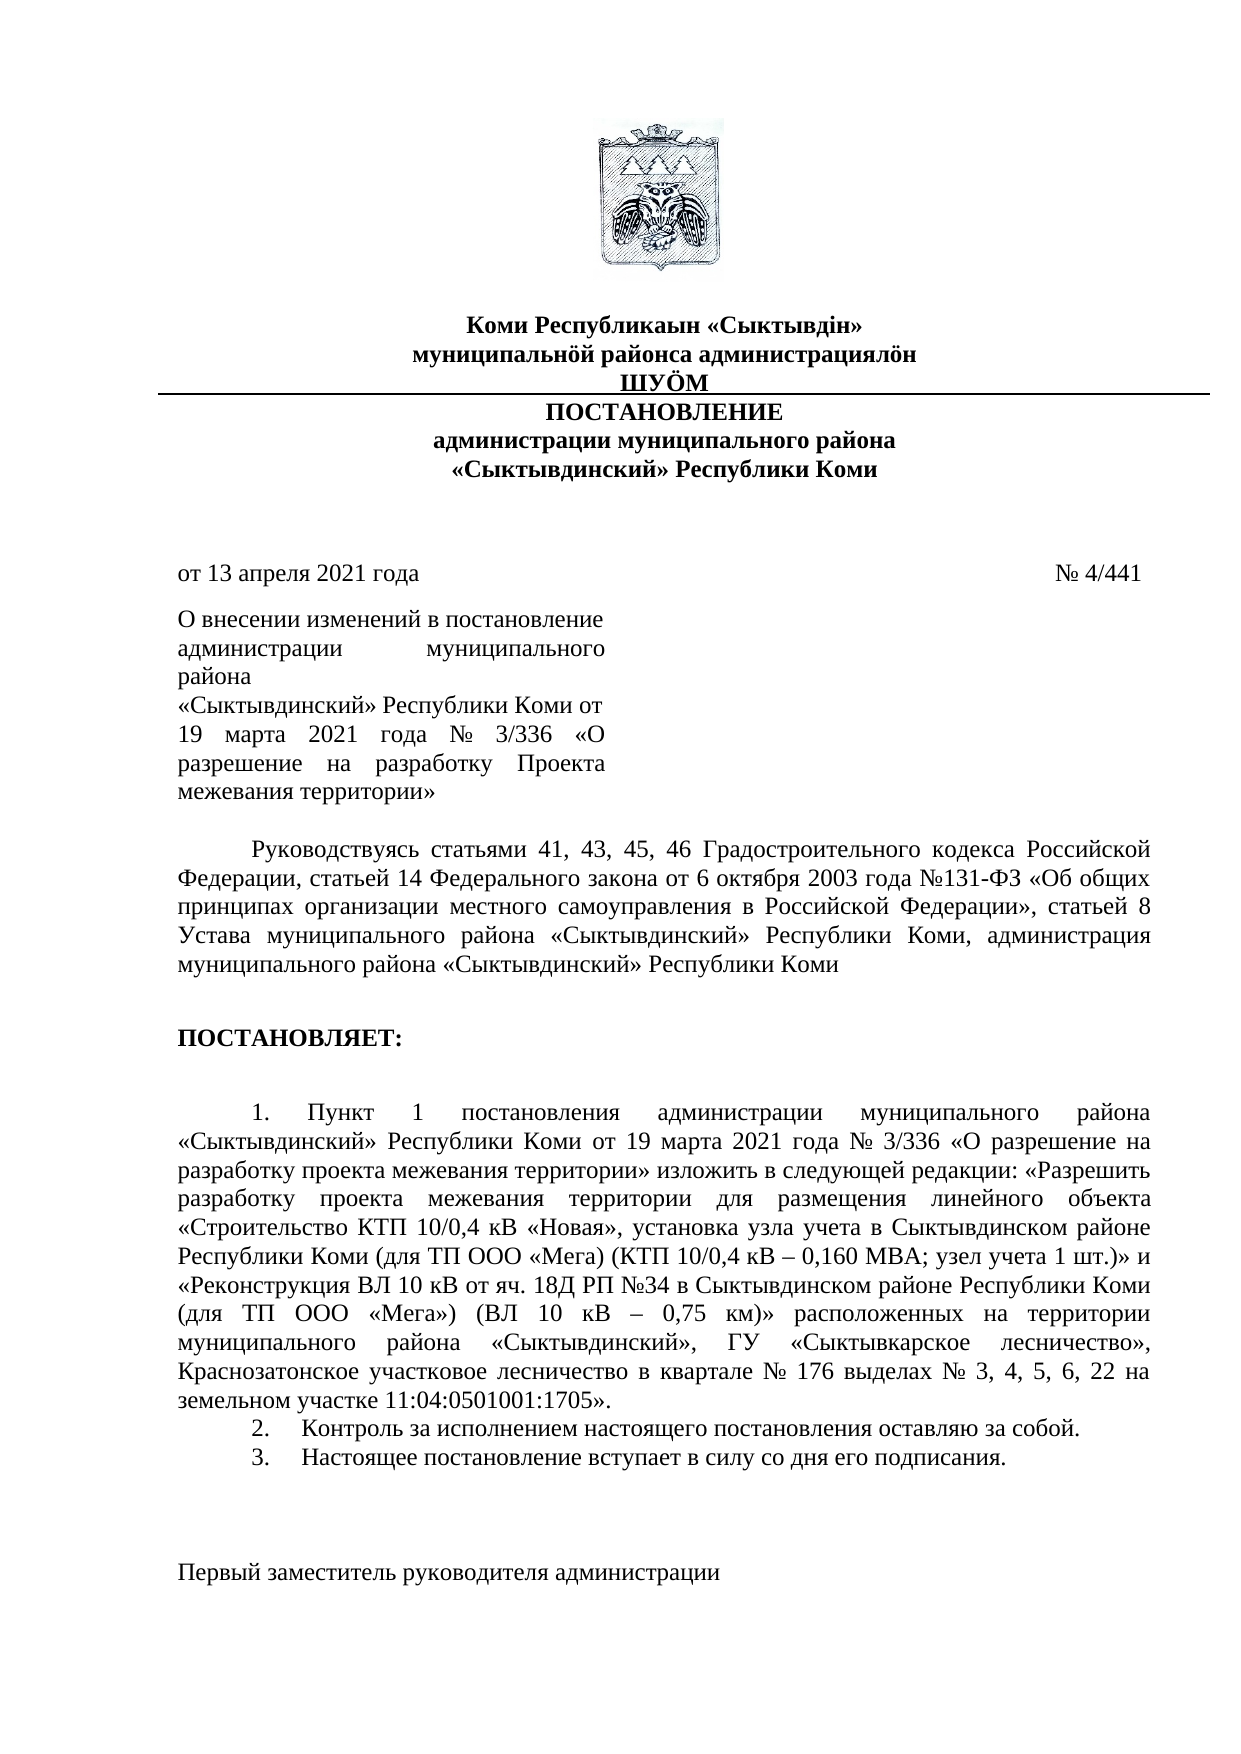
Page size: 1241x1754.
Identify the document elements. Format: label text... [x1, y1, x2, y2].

text Первый заместитель руководителя администрации [177, 1557, 1152, 1586]
text 2. Контроль за исполнением настоящего постановления оставляю за собой. [251, 1413, 1152, 1442]
text администрации муниципального района [177, 633, 605, 690]
text 19 марта 2021 года № 3/336 «О разрешение на разработку Проекта межевания территории» [177, 719, 605, 805]
text ШУÖМ [177, 368, 1152, 393]
text «Сыктывдинский» Республики Коми [177, 454, 1152, 483]
text Руководствуясь статьями 41, 43, 45, 46 Градостроительного кодекса Российской Федерации, статьей 14 Федерального закона от 6 октября 2003 года №131-ФЗ «Об общих принципах организации местного самоуправления в Российской Федерации», статьей 8 Устава муниципального района «Сыктывдинский» Республики Коми, администрация муниципального района «Сыктывдинский» Республики Коми [177, 834, 1152, 978]
text муниципальнӧй районса администрациялӧн [177, 339, 1152, 368]
picture [592, 118, 724, 282]
text 3. Настоящее постановление вступает в силу со дня его подписания. [177, 1442, 1152, 1471]
text 1. Пункт 1 постановления администрации муниципального района «Сыктывдинский» Республики Коми от 19 марта 2021 года № 3/336 «О разрешение на разработку проекта межевания территории» изложить в следующей редакции: «Разрешить разработку проекта межевания территории для размещения линейного объекта «Строительство КТП 10/0,4 кВ «Новая», установка узла учета в Сыктывдинском районе Республики Коми (для ТП ООО «Мега) (КТП 10/0,4 кВ – 0,160 МВА; узел учета 1 шт.)» и «Реконструкция ВЛ 10 кВ от яч. 18Д РП №34 в Сыктывдинском районе Республики Коми (для ТП ООО «Мега») (ВЛ 10 кВ – 0,75 км)» расположенных на территории муниципального района «Сыктывдинский», ГУ «Сыктывкарское лесничество», Краснозатонское участковое лесничество в квартале № 176 выделах № 3, 4, 5, 6, 22 на земельном участке 11:04:0501001:1705». [177, 1097, 1152, 1413]
text Коми Республикаын «Сыктывдін» [177, 310, 1152, 339]
text администрации муниципального района [177, 425, 1152, 454]
text ПОСТАНОВЛЯЕТ: [177, 1023, 1152, 1052]
text О внесении изменений в постановление [177, 604, 605, 633]
text «Сыктывдинский» Республики Коми от [177, 690, 605, 719]
text от 13 апреля 2021 года № 4/441 [177, 558, 1152, 587]
text ПОСТАНОВЛЕНИЕ [177, 397, 1152, 425]
